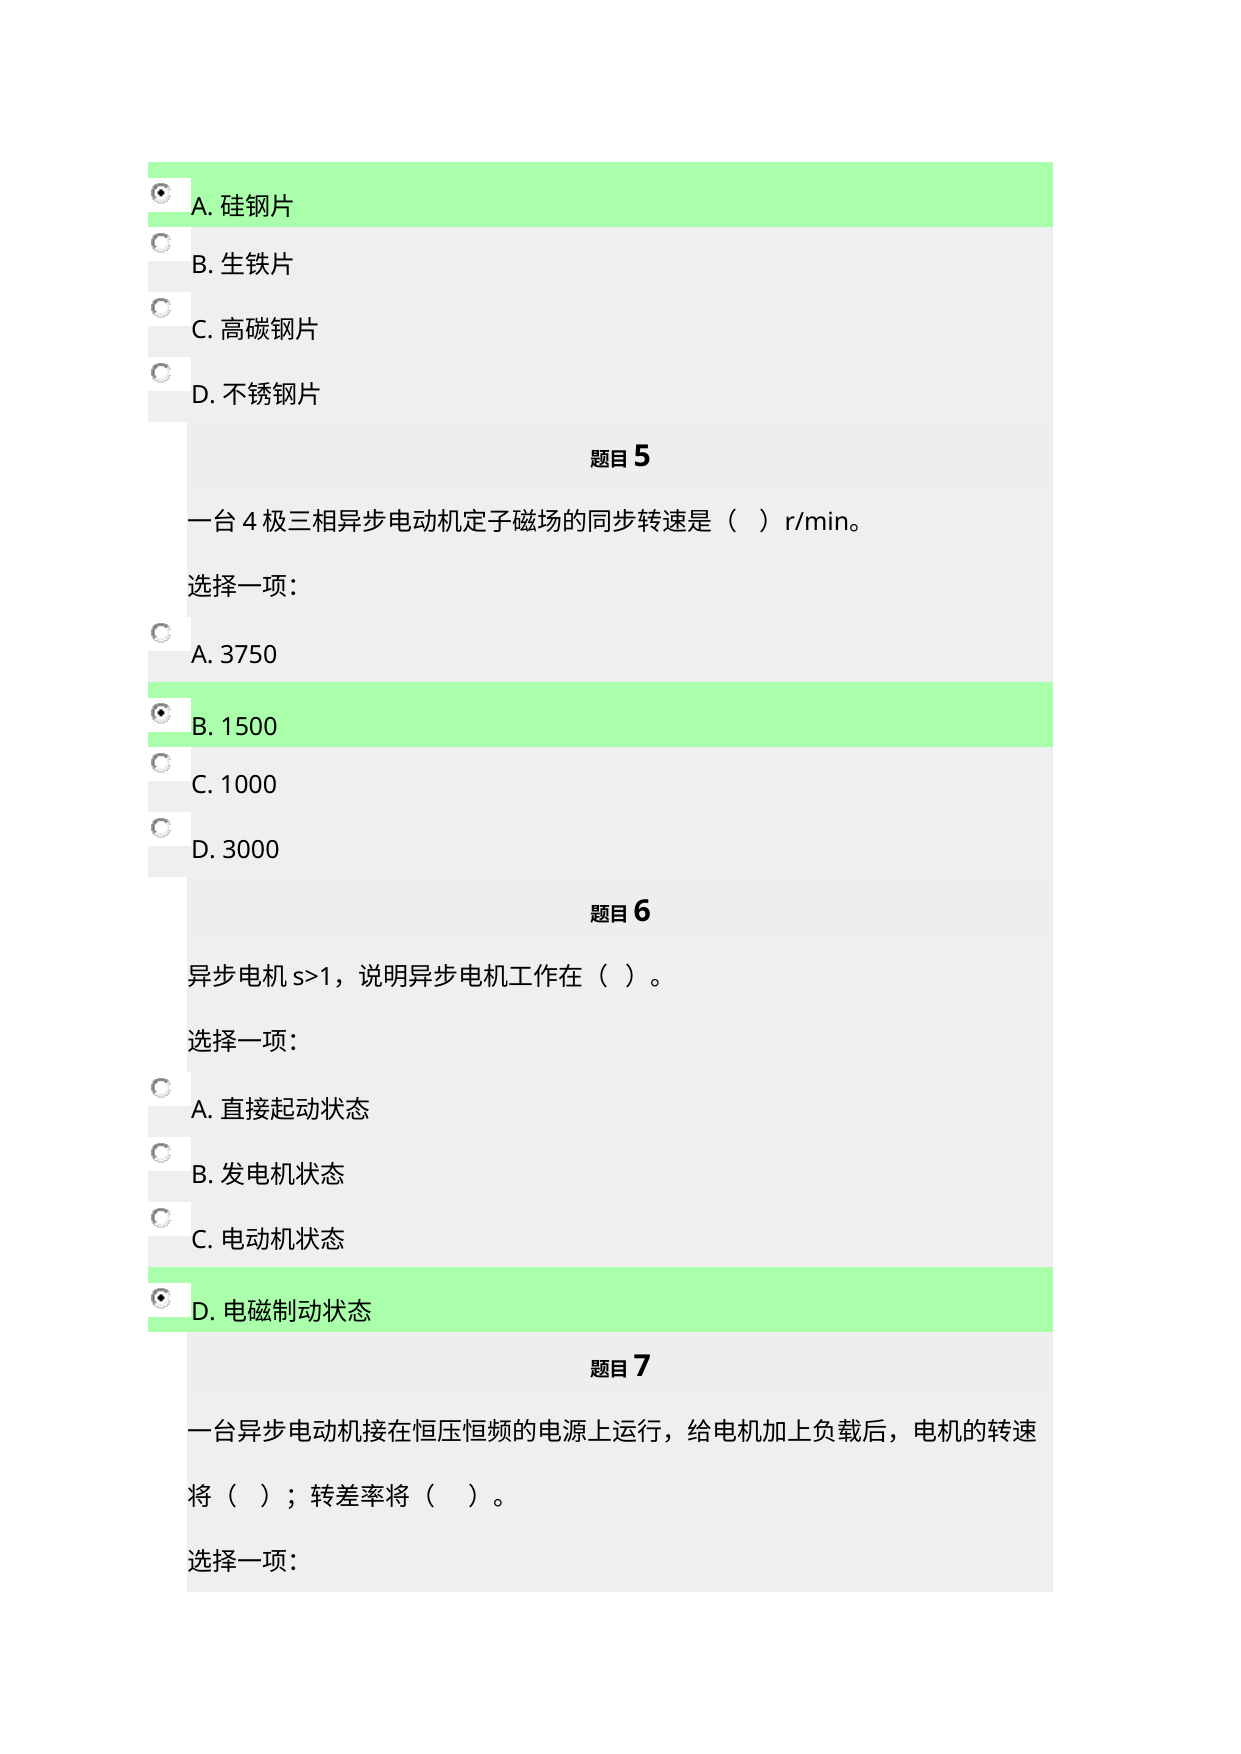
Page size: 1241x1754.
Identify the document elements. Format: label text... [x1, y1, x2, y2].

text 异步电机s>1，说明异步电机工作在（ ）。 [187, 942, 1053, 1007]
text D. 3000 [148, 812, 1053, 877]
text 选择一项： [187, 1527, 1053, 1592]
text B. 1500 [148, 682, 1053, 747]
text A. 3750 [148, 617, 1053, 682]
text D. 不锈钢片 [148, 357, 1053, 422]
text B. 发电机状态 [148, 1137, 1053, 1202]
text A. 硅钢片 [148, 162, 1053, 227]
text D. 电磁制动状态 [148, 1267, 1053, 1332]
text 一台异步电动机接在恒压恒频的电源上运行，给电机加上负载后，电机的转速将（ ）；转差率将（ ）。 [187, 1397, 1053, 1527]
text C. 电动机状态 [148, 1202, 1053, 1267]
text 选择一项： [187, 1007, 1053, 1072]
text 选择一项： [187, 552, 1053, 617]
text 题目7 [187, 1332, 1053, 1397]
text B. 生铁片 [148, 227, 1053, 292]
text A. 直接起动状态 [148, 1072, 1053, 1137]
text 一台4极三相异步电动机定子磁场的同步转速是（ ）r/min。 [187, 487, 1053, 552]
text C. 高碳钢片 [148, 292, 1053, 357]
text 题目6 [187, 877, 1053, 942]
text C. 1000 [148, 747, 1053, 812]
text 题目5 [187, 422, 1053, 487]
